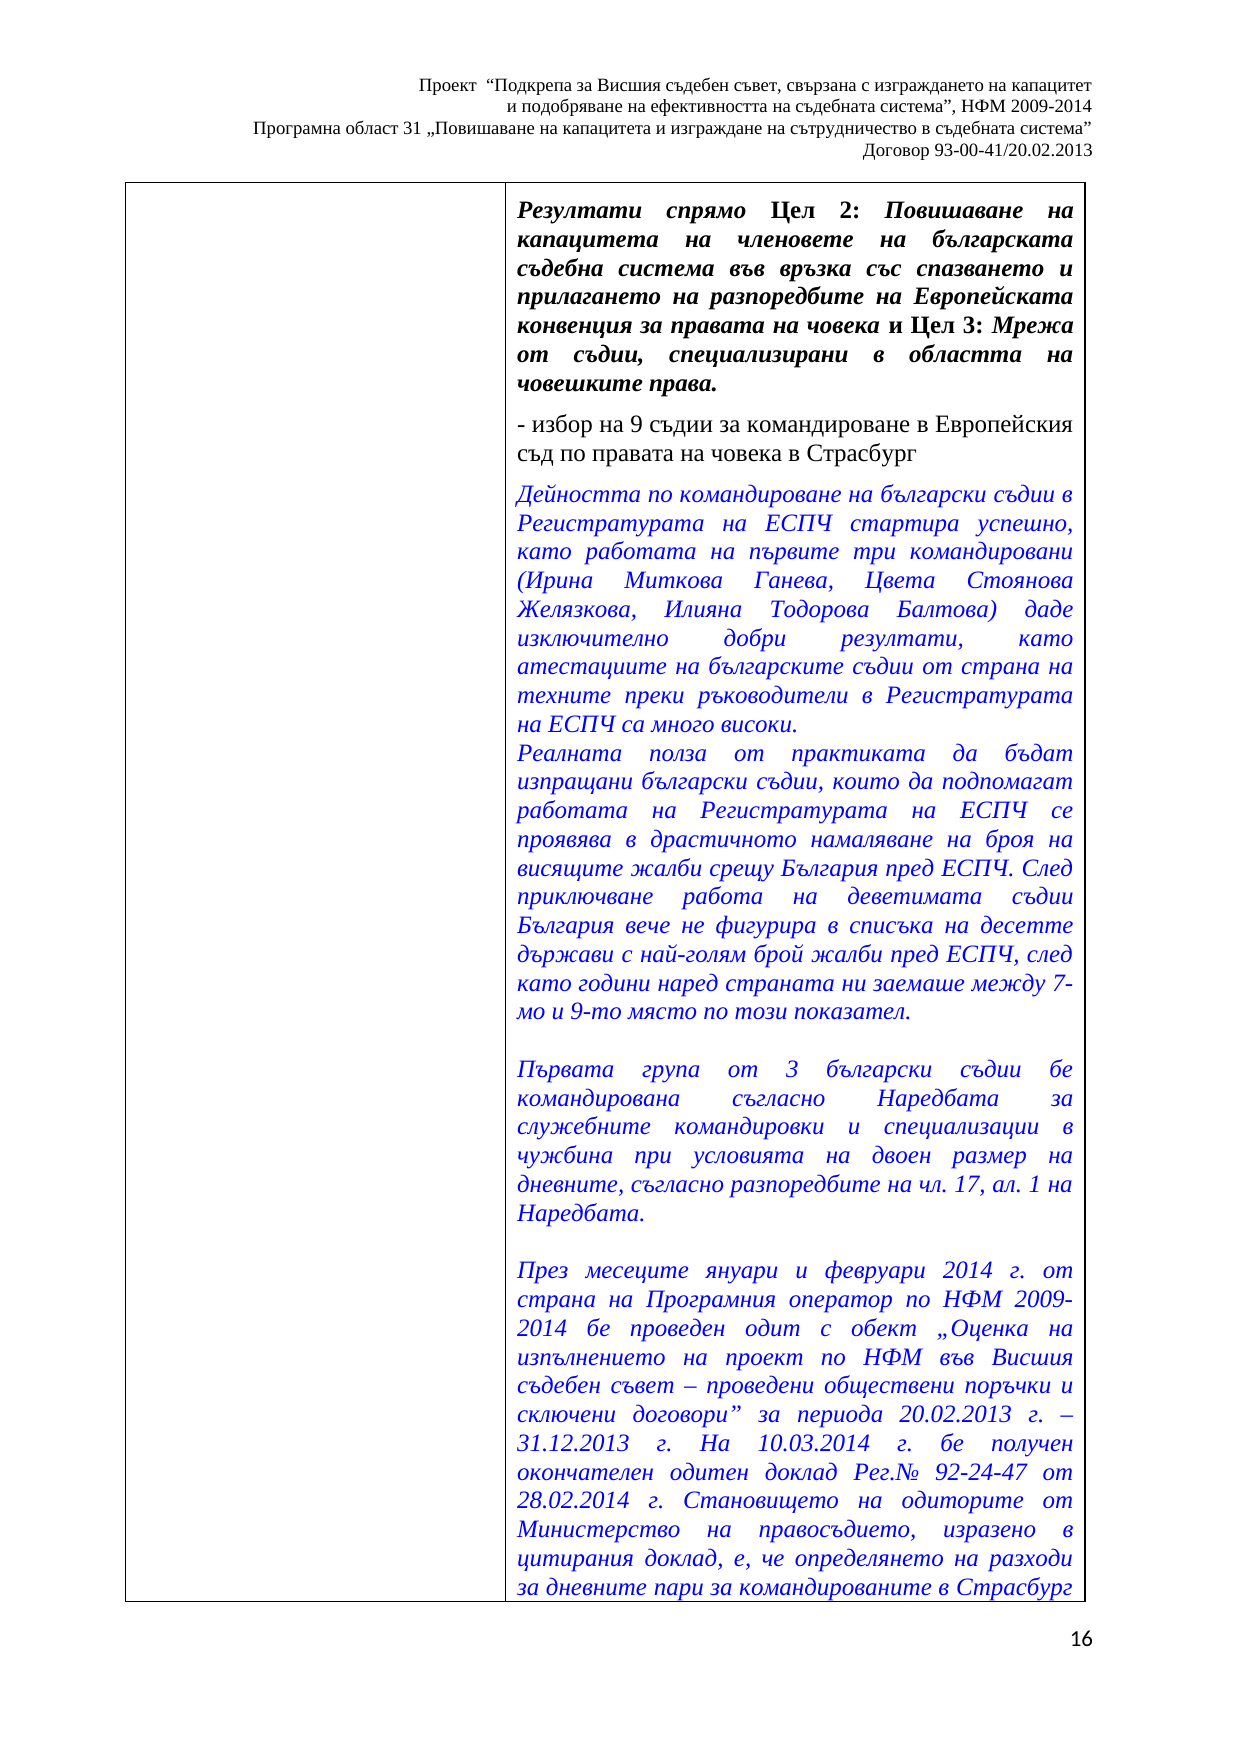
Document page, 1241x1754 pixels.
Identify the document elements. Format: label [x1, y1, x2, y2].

table_cell [126, 183, 505, 1601]
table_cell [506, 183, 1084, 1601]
